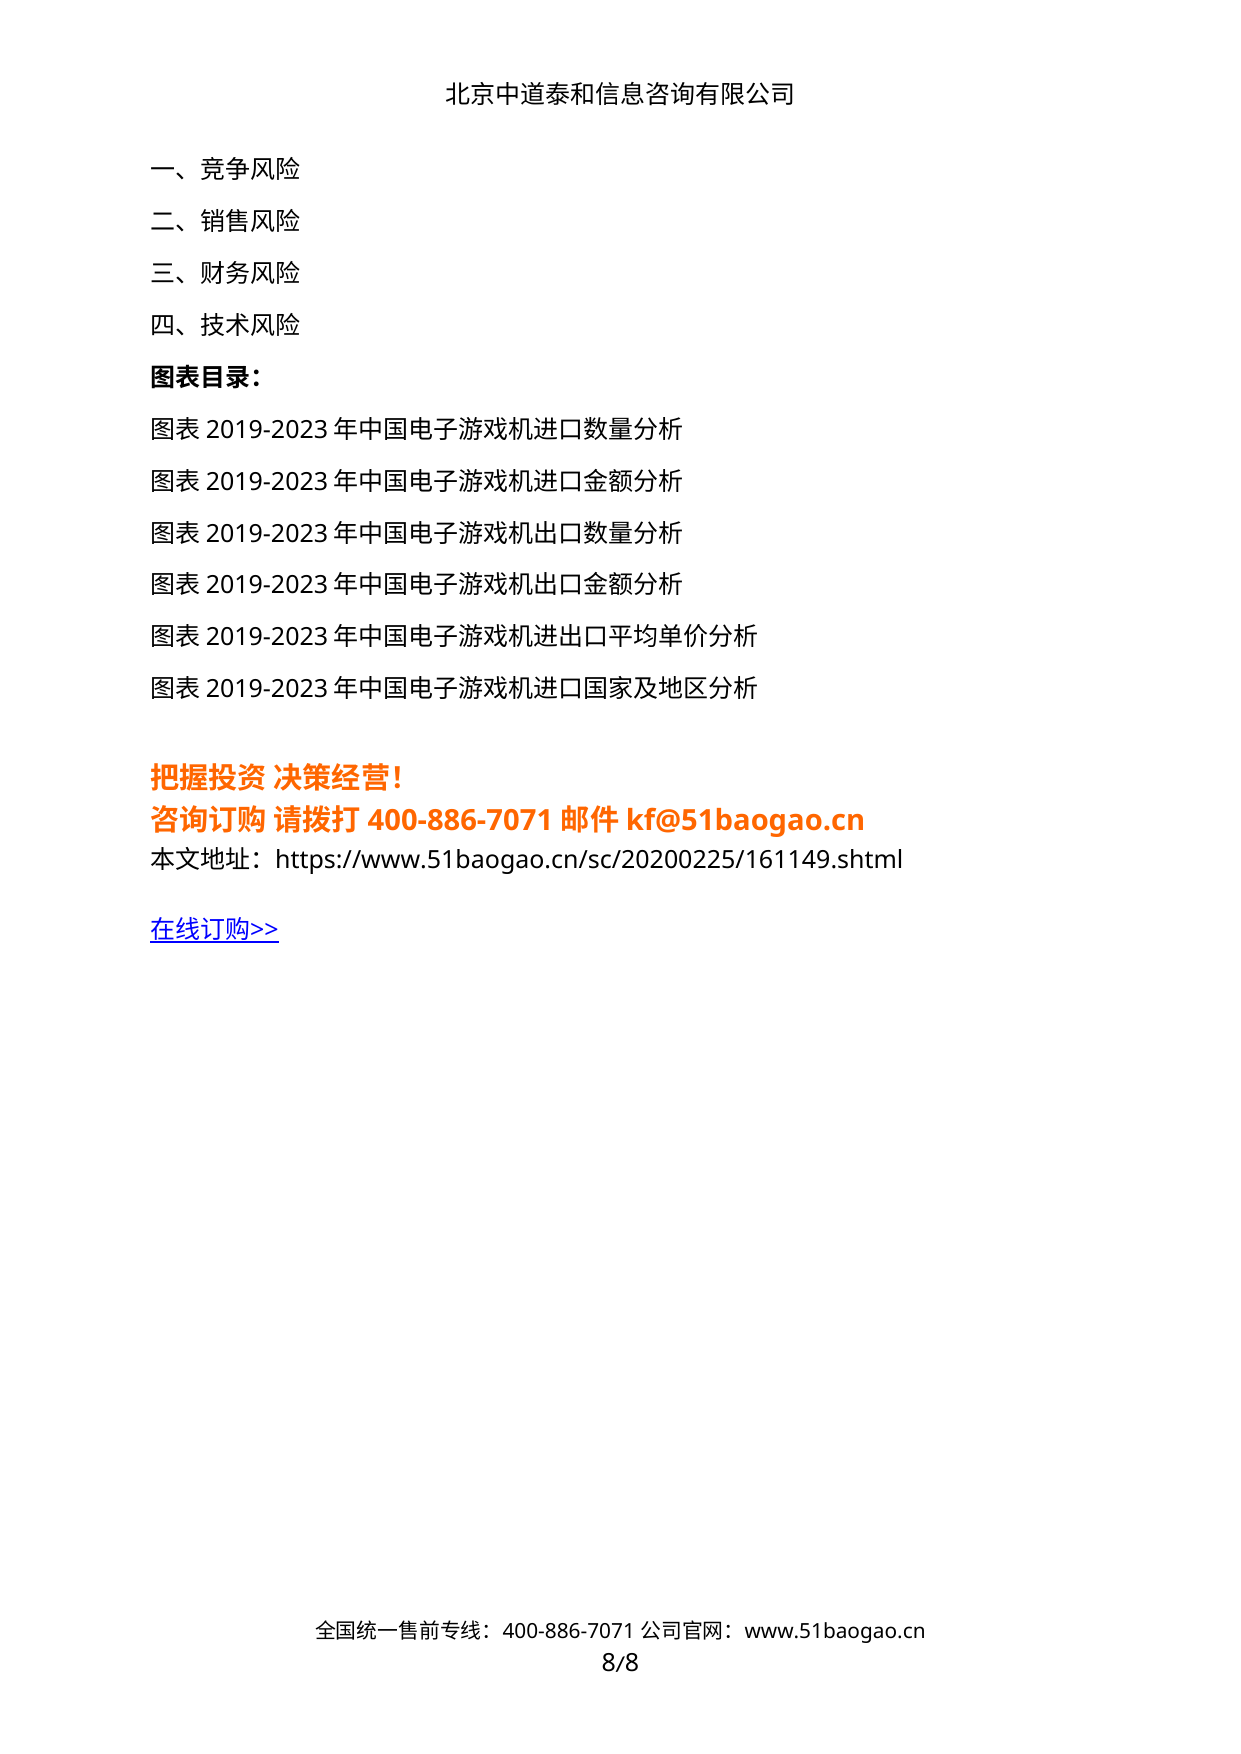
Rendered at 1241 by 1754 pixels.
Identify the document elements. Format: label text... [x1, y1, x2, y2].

text 图表 2019-2023年中国电子游戏机出口数量分析 [150, 513, 1090, 549]
text 图表 2019-2023年中国电子游戏机进口国家及地区分析 [150, 669, 1090, 705]
text 图表 2019-2023年中国电子游戏机进口数量分析 [150, 409, 1090, 446]
text 图表 2019-2023年中国电子游戏机出口金额分析 [150, 565, 1090, 601]
text 在线订购>> [150, 876, 1090, 946]
text 图表 2019-2023年中国电子游戏机进出口平均单价分析 [150, 617, 1090, 653]
text 二、销售风险 [150, 202, 1090, 238]
text 把握投资 决策经营！咨询订购 请拨打 400-886-7071 邮件 kf@51baogao.cn本文地址：https://www.51baogao.cn/sc/20200225/161149.shtml [150, 721, 1090, 876]
text 一、竞争风险 [150, 150, 1090, 186]
text 图表目录： [150, 357, 1090, 394]
text 四、技术风险 [150, 306, 1090, 342]
text 图表 2019-2023年中国电子游戏机进口金额分析 [150, 461, 1090, 497]
text 三、财务风险 [150, 254, 1090, 290]
